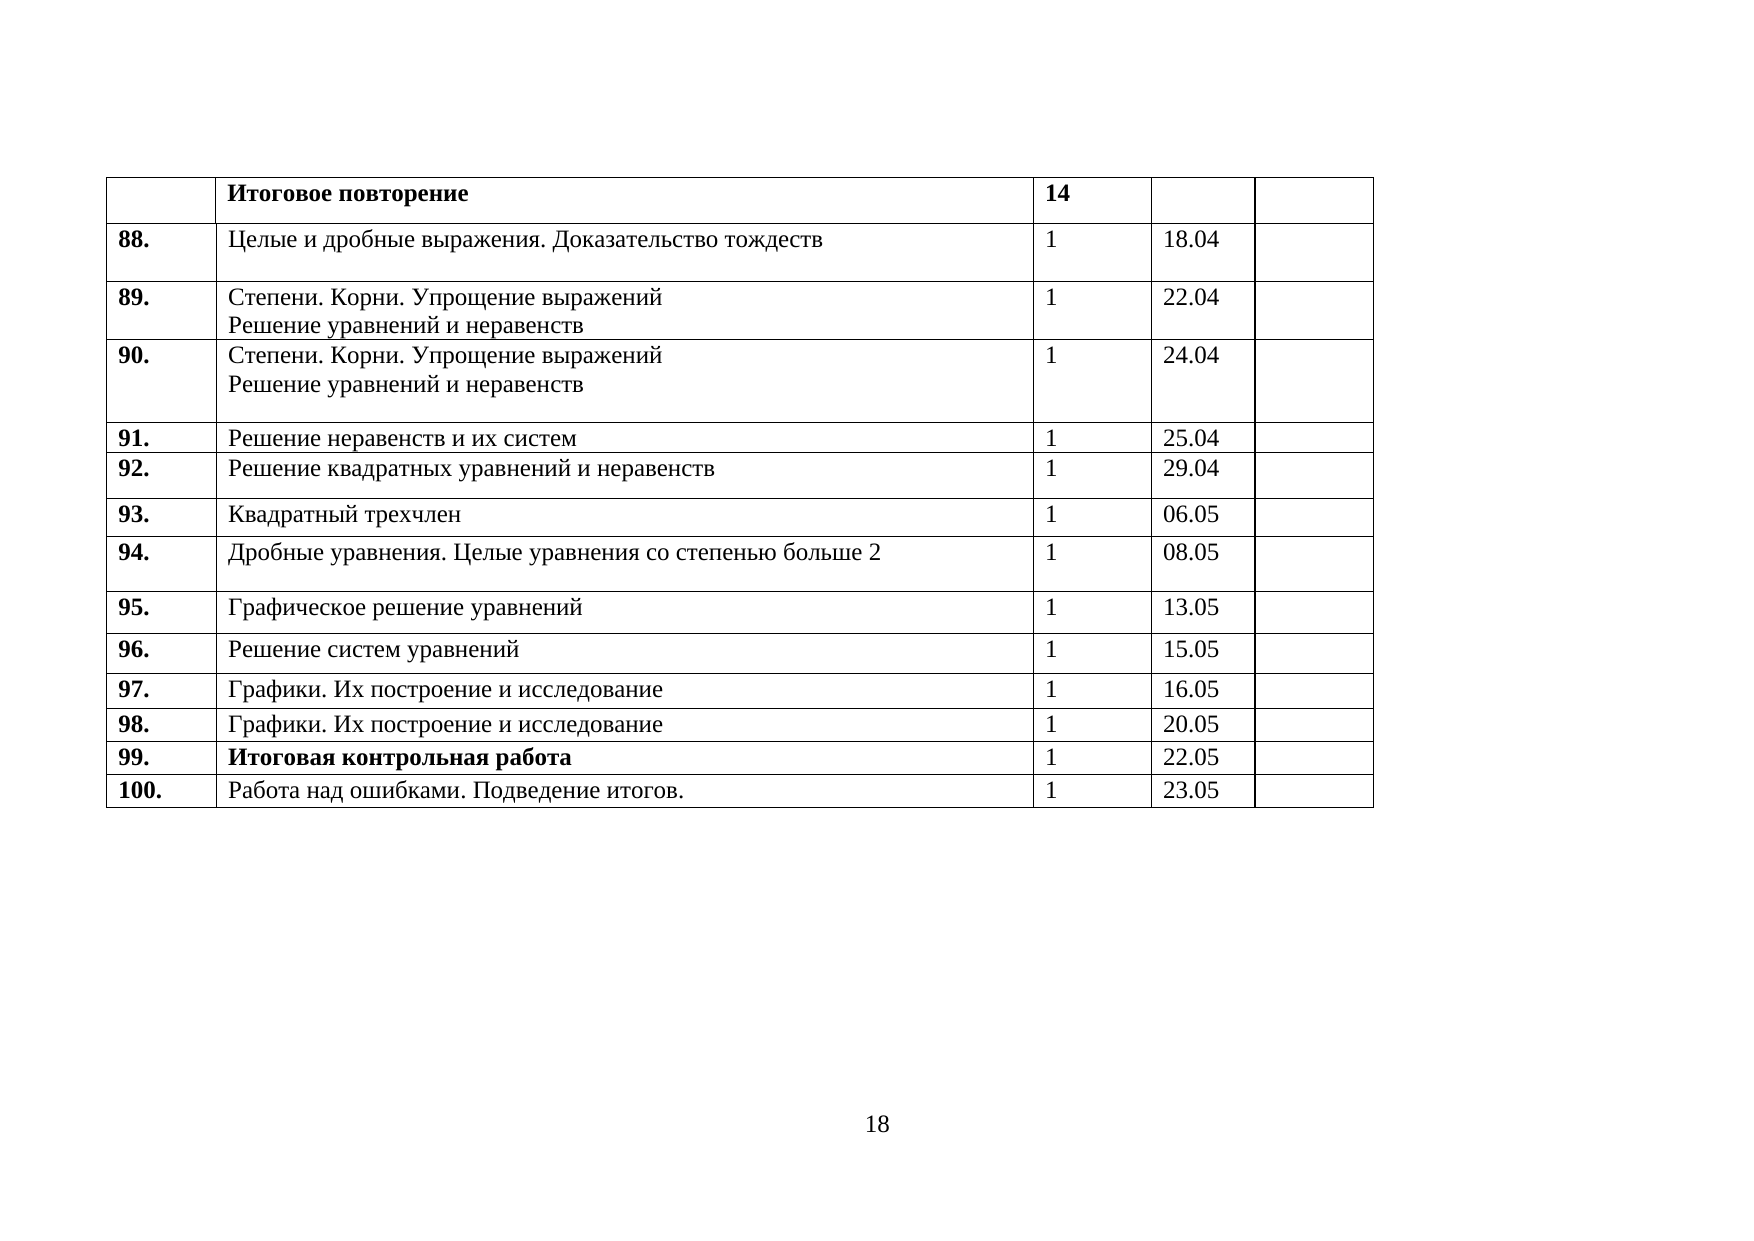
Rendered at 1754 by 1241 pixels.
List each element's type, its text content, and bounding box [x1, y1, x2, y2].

table_cell Степени. Корни. Упрощение выражений Решение уравнений и неравенств [217, 282, 1033, 339]
table_cell 16.05 [1152, 674, 1254, 708]
table_cell Решение неравенств и их систем [217, 423, 1033, 452]
table_cell 20.05 [1152, 709, 1254, 741]
table_cell 1 [1034, 423, 1151, 452]
table_cell 93. [107, 499, 216, 536]
table_cell 91. [107, 423, 216, 452]
table_cell 1 [1034, 499, 1151, 536]
table_cell 1 [1034, 224, 1151, 281]
table_cell 96. [107, 634, 216, 673]
table_cell 97. [107, 674, 216, 708]
table_cell 1 [1034, 592, 1151, 633]
table_cell 95. [107, 592, 216, 633]
table_cell 98. [107, 709, 216, 741]
table_cell [1256, 423, 1373, 452]
table_cell 89. [107, 282, 216, 339]
table_cell 1 [1034, 634, 1151, 673]
table_cell Решение систем уравнений [217, 634, 1033, 673]
table_cell 1 [1034, 742, 1151, 774]
table_cell 06.05 [1152, 499, 1254, 536]
table_cell 1 [1034, 340, 1151, 422]
table_cell [1256, 674, 1373, 708]
table_cell 22.04 [1152, 282, 1254, 339]
table_cell 24.04 [1152, 340, 1254, 422]
table_cell [1256, 340, 1373, 422]
table_cell 1 [1034, 674, 1151, 708]
table_cell 25.04 [1152, 423, 1254, 452]
table_cell Итоговое повторение [216, 178, 1033, 223]
table_cell 1 [1034, 282, 1151, 339]
table_cell 94. [107, 537, 216, 591]
table_cell Работа над ошибками. Подведение итогов. [217, 775, 1033, 807]
table_cell [1256, 537, 1373, 591]
table_cell Итоговая контрольная работа [217, 742, 1033, 774]
table_cell Степени. Корни. Упрощение выражений Решение уравнений и неравенств [217, 340, 1033, 422]
table_cell 23.05 [1152, 775, 1254, 807]
table_cell [107, 178, 215, 223]
table_cell 22.05 [1152, 742, 1254, 774]
table_cell [1256, 775, 1373, 807]
table_cell 13.05 [1152, 592, 1254, 633]
table_cell Графики. Их построение и исследование [217, 674, 1033, 708]
table_cell [1256, 282, 1373, 339]
table_cell [1152, 178, 1254, 223]
table_cell 1 [1034, 775, 1151, 807]
table_cell [1256, 742, 1373, 774]
table_cell [1256, 178, 1373, 223]
table_cell [1256, 634, 1373, 673]
table_cell Графическое решение уравнений [217, 592, 1033, 633]
table_cell 1 [1034, 453, 1151, 498]
table_cell [1256, 709, 1373, 741]
table_cell Решение квадратных уравнений и неравенств [217, 453, 1033, 498]
table_cell 88. [107, 224, 216, 281]
table_cell 1 [1034, 537, 1151, 591]
table_cell [1256, 453, 1373, 498]
table_cell [1256, 592, 1373, 633]
table_cell Дробные уравнения. Целые уравнения со степенью больше 2 [217, 537, 1033, 591]
table_cell 100. [107, 775, 216, 807]
table_cell [1256, 499, 1373, 536]
table_cell 15.05 [1152, 634, 1254, 673]
table_cell [1256, 224, 1373, 281]
table_cell 14 [1034, 178, 1151, 223]
table_cell Целые и дробные выражения. Доказательство тождеств [217, 224, 1033, 281]
table_cell 1 [1034, 709, 1151, 741]
table_cell 18.04 [1152, 224, 1254, 281]
table_cell Квадратный трехчлен [217, 499, 1033, 536]
table_cell 29.04 [1152, 453, 1254, 498]
table_cell 92. [107, 453, 216, 498]
table_cell 99. [107, 742, 216, 774]
table_cell 08.05 [1152, 537, 1254, 591]
table_cell Графики. Их построение и исследование [217, 709, 1033, 741]
table_cell 90. [107, 340, 216, 422]
